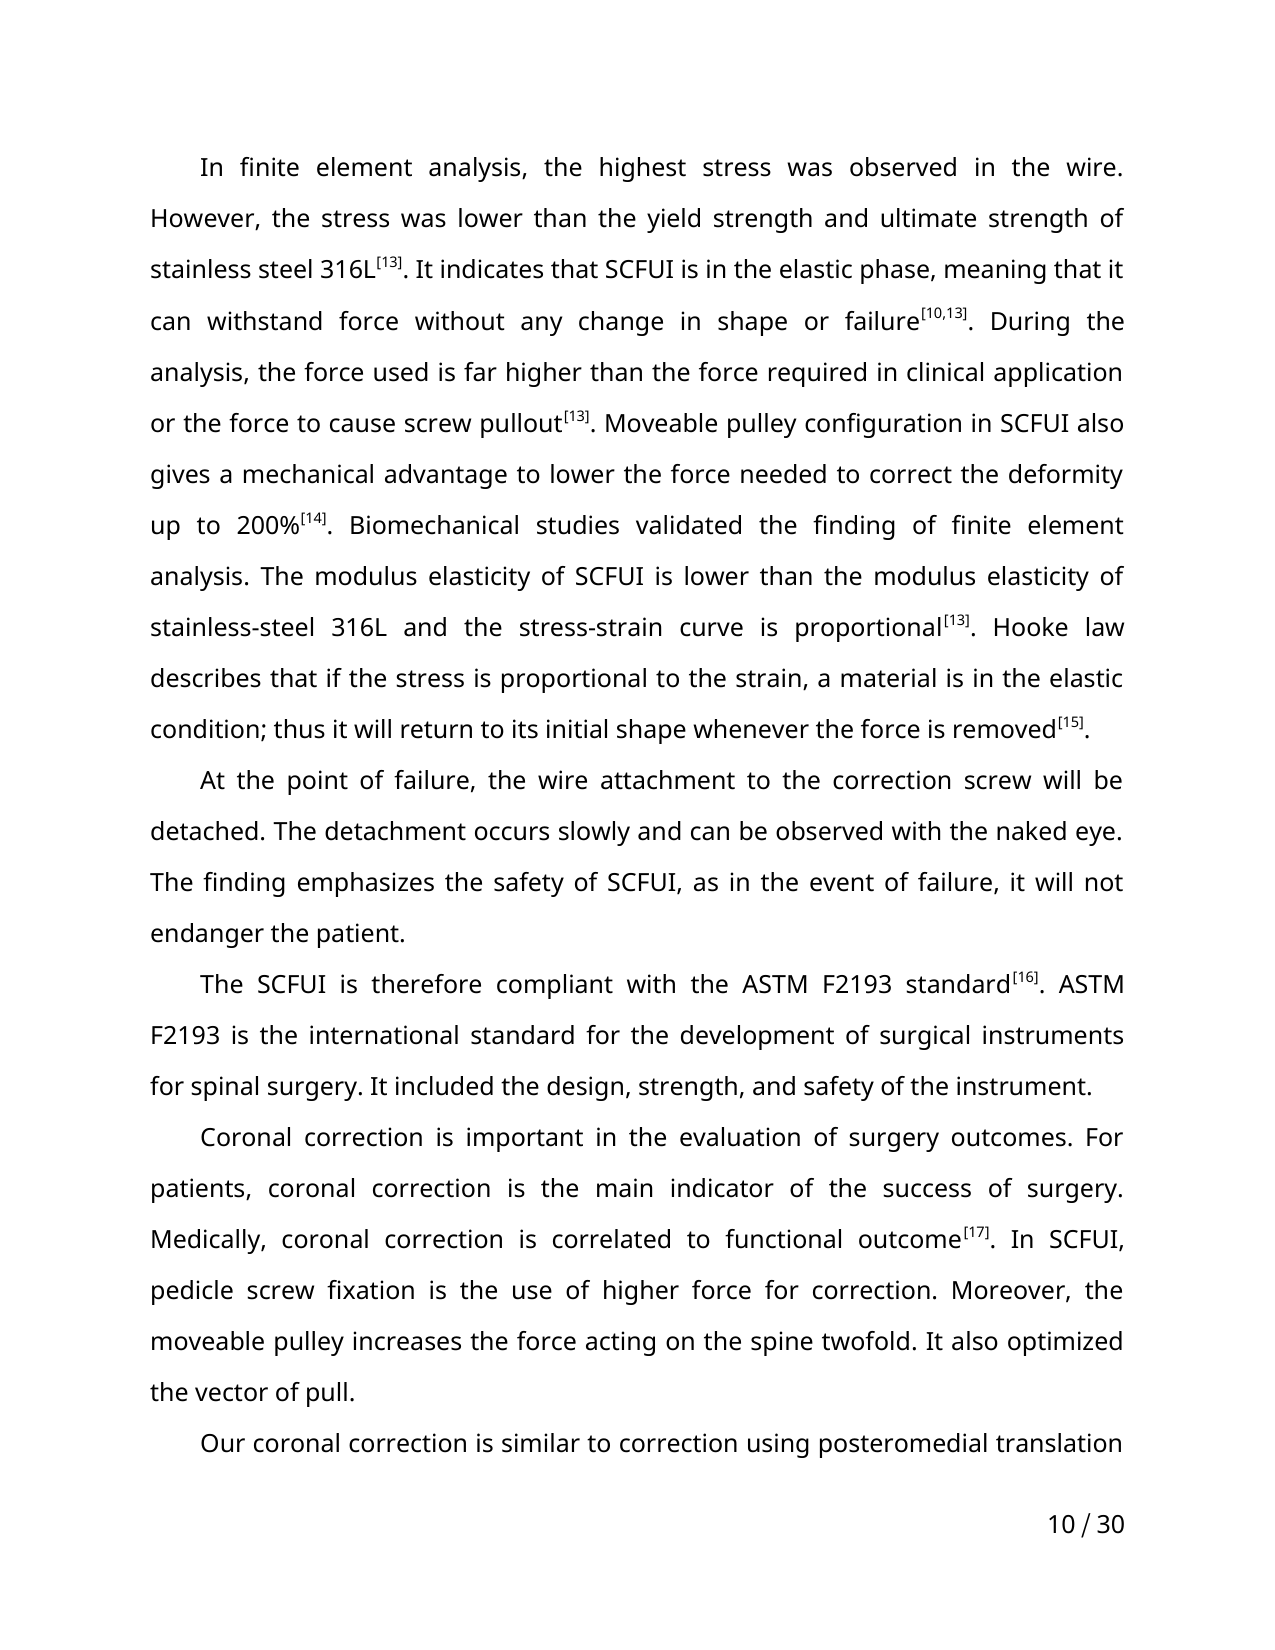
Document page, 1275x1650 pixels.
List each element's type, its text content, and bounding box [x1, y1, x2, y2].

text In finite element analysis, the highest stress was observed in the wire. However, the stress was lower than the yield strength and ultimate strength of stainless steel 316L[13]. It indicates that SCFUI is in the elastic phase, meaning that it can withstand force without any change in shape or failure[10,13]. During the analysis, the force used is far higher than the force required in clinical application or the force to cause screw pullout[13]. Moveable pulley configuration in SCFUI also gives a mechanical advantage to lower the force needed to correct the deformity up to 200%[14]. Biomechanical studies validated the finding of finite element analysis. The modulus elasticity of SCFUI is lower than the modulus elasticity of stainless-steel 316L and the stress-strain curve is proportional[13]. Hooke law describes that if the stress is proportional to the strain, a material is in the elastic condition; thus it will return to its initial shape whenever the force is removed[15]. [150, 150, 1125, 746]
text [150, 1426, 1125, 1460]
text The SCFUI is therefore compliant with the ASTM F2193 standard[16]. ASTM F2193 is the international standard for the development of surgical instruments for spinal surgery. It included the design, strength, and safety of the instrument. [150, 967, 1125, 1103]
text Coronal correction is important in the evaluation of surgery outcomes. For patients, coronal correction is the main indicator of the success of surgery. Medically, coronal correction is correlated to functional outcome[17]. In SCFUI, pedicle screw fixation is the use of higher force for correction. Moreover, the moveable pulley increases the force acting on the spine twofold. It also optimized the vector of pull. [150, 1120, 1125, 1409]
text At the point of failure, the wire attachment to the correction screw will be detached. The detachment occurs slowly and can be observed with the naked eye. The finding emphasizes the safety of SCFUI, as in the event of failure, it will not endanger the patient. [150, 762, 1125, 950]
